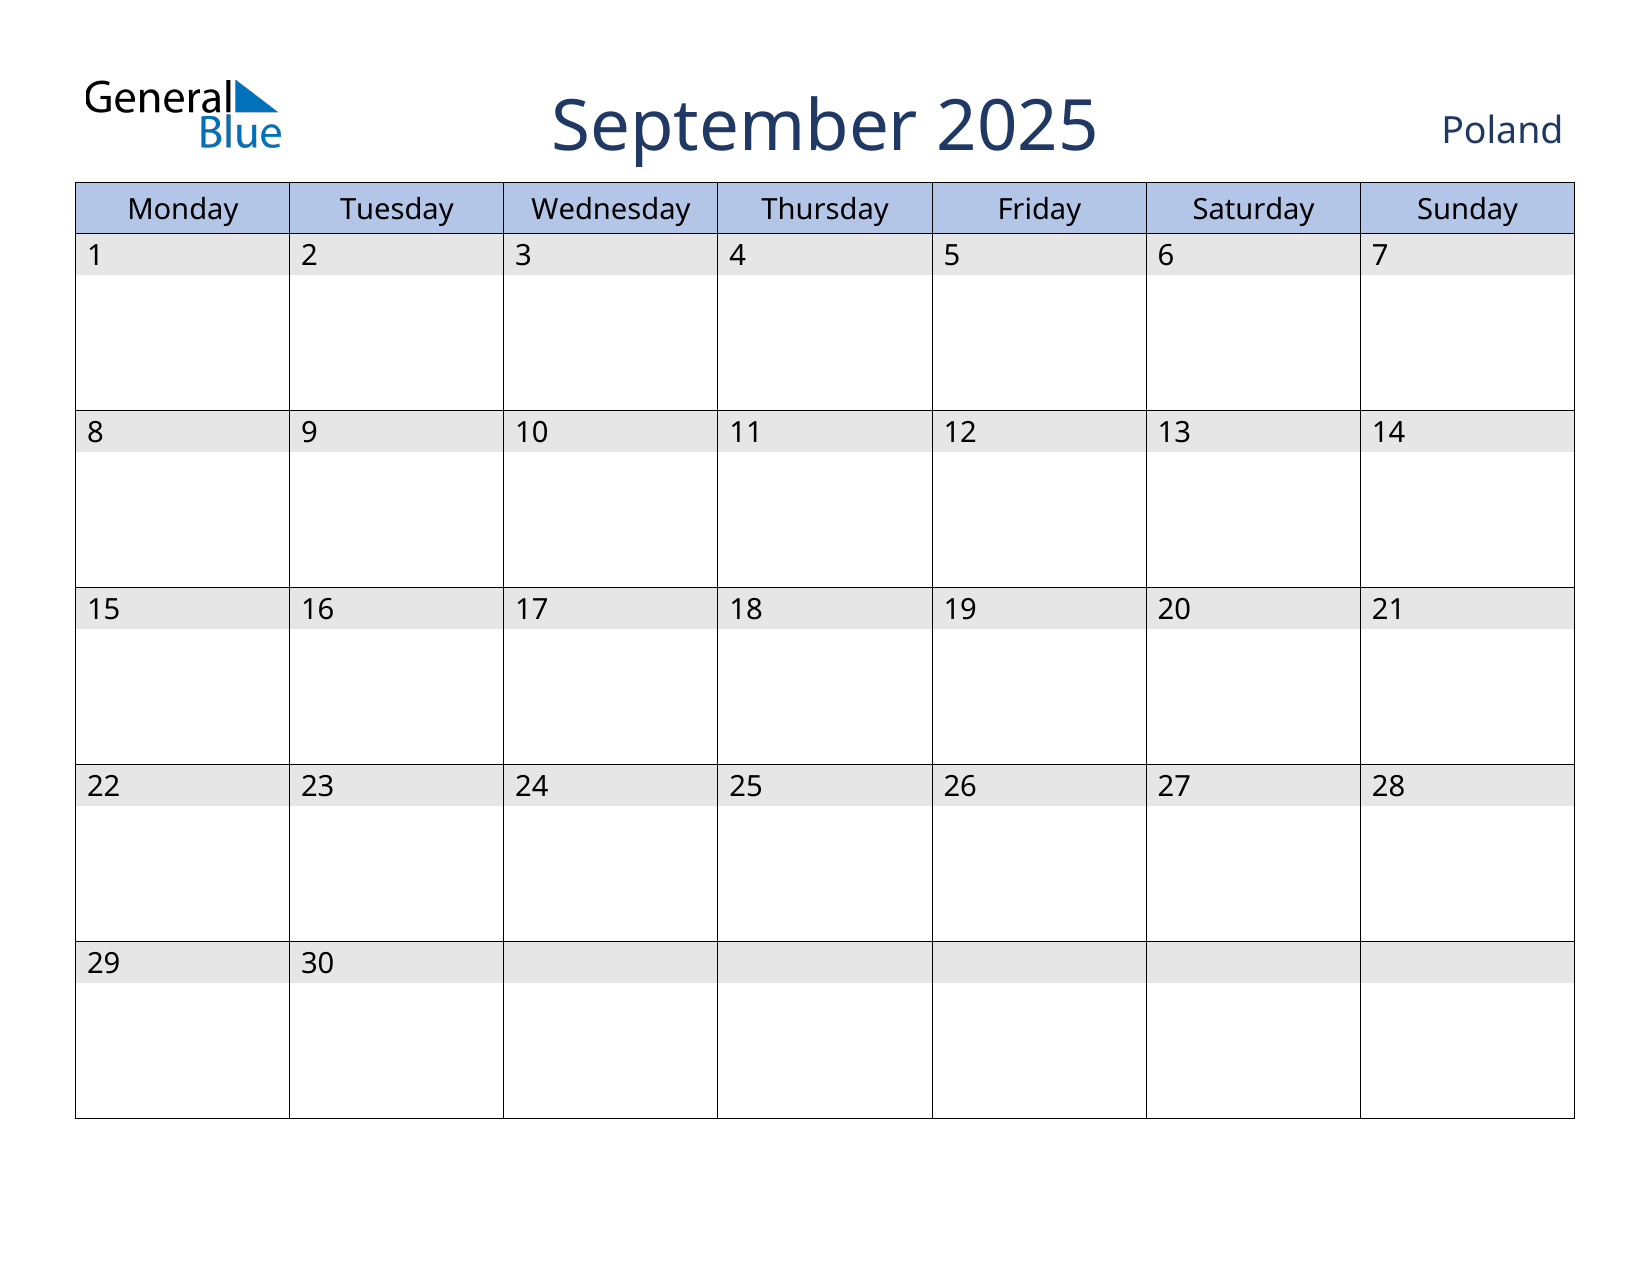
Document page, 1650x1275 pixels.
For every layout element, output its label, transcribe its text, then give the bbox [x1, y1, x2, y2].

table_cell [76, 806, 289, 941]
table_cell Tuesday [290, 183, 503, 233]
table_cell 28 [1361, 765, 1574, 806]
table_cell [1361, 629, 1574, 764]
table_cell [504, 275, 717, 410]
table_cell 1 [76, 234, 289, 275]
table_cell [1361, 452, 1574, 587]
table_cell Sunday [1361, 183, 1574, 233]
table_cell 27 [1147, 765, 1360, 806]
table_cell 23 [290, 765, 503, 806]
table_header [76, 75, 503, 182]
table_cell Thursday [718, 183, 932, 233]
table_cell 22 [76, 765, 289, 806]
table_cell [718, 275, 932, 410]
table_cell 21 [1361, 588, 1574, 629]
table_cell 20 [1147, 588, 1360, 629]
table_cell [504, 629, 717, 764]
table_cell 14 [1361, 411, 1574, 452]
table_cell [1361, 806, 1574, 941]
table_cell [1147, 942, 1360, 983]
table_cell 11 [718, 411, 932, 452]
table_cell [933, 275, 1146, 410]
table_cell [76, 452, 289, 587]
table_cell 9 [290, 411, 503, 452]
table_cell Wednesday [504, 183, 717, 233]
table_cell [1147, 275, 1360, 410]
table_cell [933, 452, 1146, 587]
table_cell 5 [933, 234, 1146, 275]
table_cell [1147, 806, 1360, 941]
table_cell [290, 275, 503, 410]
table_cell Saturday [1147, 183, 1360, 233]
table_cell [718, 942, 932, 983]
table_cell [1361, 275, 1574, 410]
table_cell 30 [290, 942, 503, 983]
table_cell [76, 983, 289, 1118]
table_cell 16 [290, 588, 503, 629]
table_cell 13 [1147, 411, 1360, 452]
table_cell [1147, 452, 1360, 587]
table_cell [504, 806, 717, 941]
table_cell [290, 806, 503, 941]
table_cell [1361, 983, 1574, 1118]
table_cell 15 [76, 588, 289, 629]
table_cell 26 [933, 765, 1146, 806]
table_cell 19 [933, 588, 1146, 629]
table_cell [718, 983, 932, 1118]
table_cell [718, 452, 932, 587]
table_cell 2 [290, 234, 503, 275]
table_cell 6 [1147, 234, 1360, 275]
table_cell [933, 983, 1146, 1118]
table_cell 25 [718, 765, 932, 806]
table_cell 24 [504, 765, 717, 806]
table_cell [76, 629, 289, 764]
table_cell [290, 983, 503, 1118]
table_cell [1147, 629, 1360, 764]
table_cell Friday [933, 183, 1146, 233]
table_header Poland [1146, 75, 1574, 182]
picture [86, 80, 281, 148]
table_cell [504, 983, 717, 1118]
table_cell [290, 629, 503, 764]
table_cell 4 [718, 234, 932, 275]
table_cell [933, 629, 1146, 764]
table_cell 17 [504, 588, 717, 629]
table_cell [933, 942, 1146, 983]
table_cell 8 [76, 411, 289, 452]
table_cell 29 [76, 942, 289, 983]
table_cell 10 [504, 411, 717, 452]
table_cell [1361, 942, 1574, 983]
table_cell [76, 275, 289, 410]
table_cell 18 [718, 588, 932, 629]
table_cell [290, 452, 503, 587]
table_cell [1147, 983, 1360, 1118]
table_cell [718, 806, 932, 941]
table_cell [933, 806, 1146, 941]
table_header September 2025 [504, 75, 1146, 182]
table_cell 3 [504, 234, 717, 275]
table_cell Monday [76, 183, 289, 233]
table_cell 12 [933, 411, 1146, 452]
table_cell [718, 629, 932, 764]
table_cell [504, 942, 717, 983]
table_cell [504, 452, 717, 587]
table_cell 7 [1361, 234, 1574, 275]
